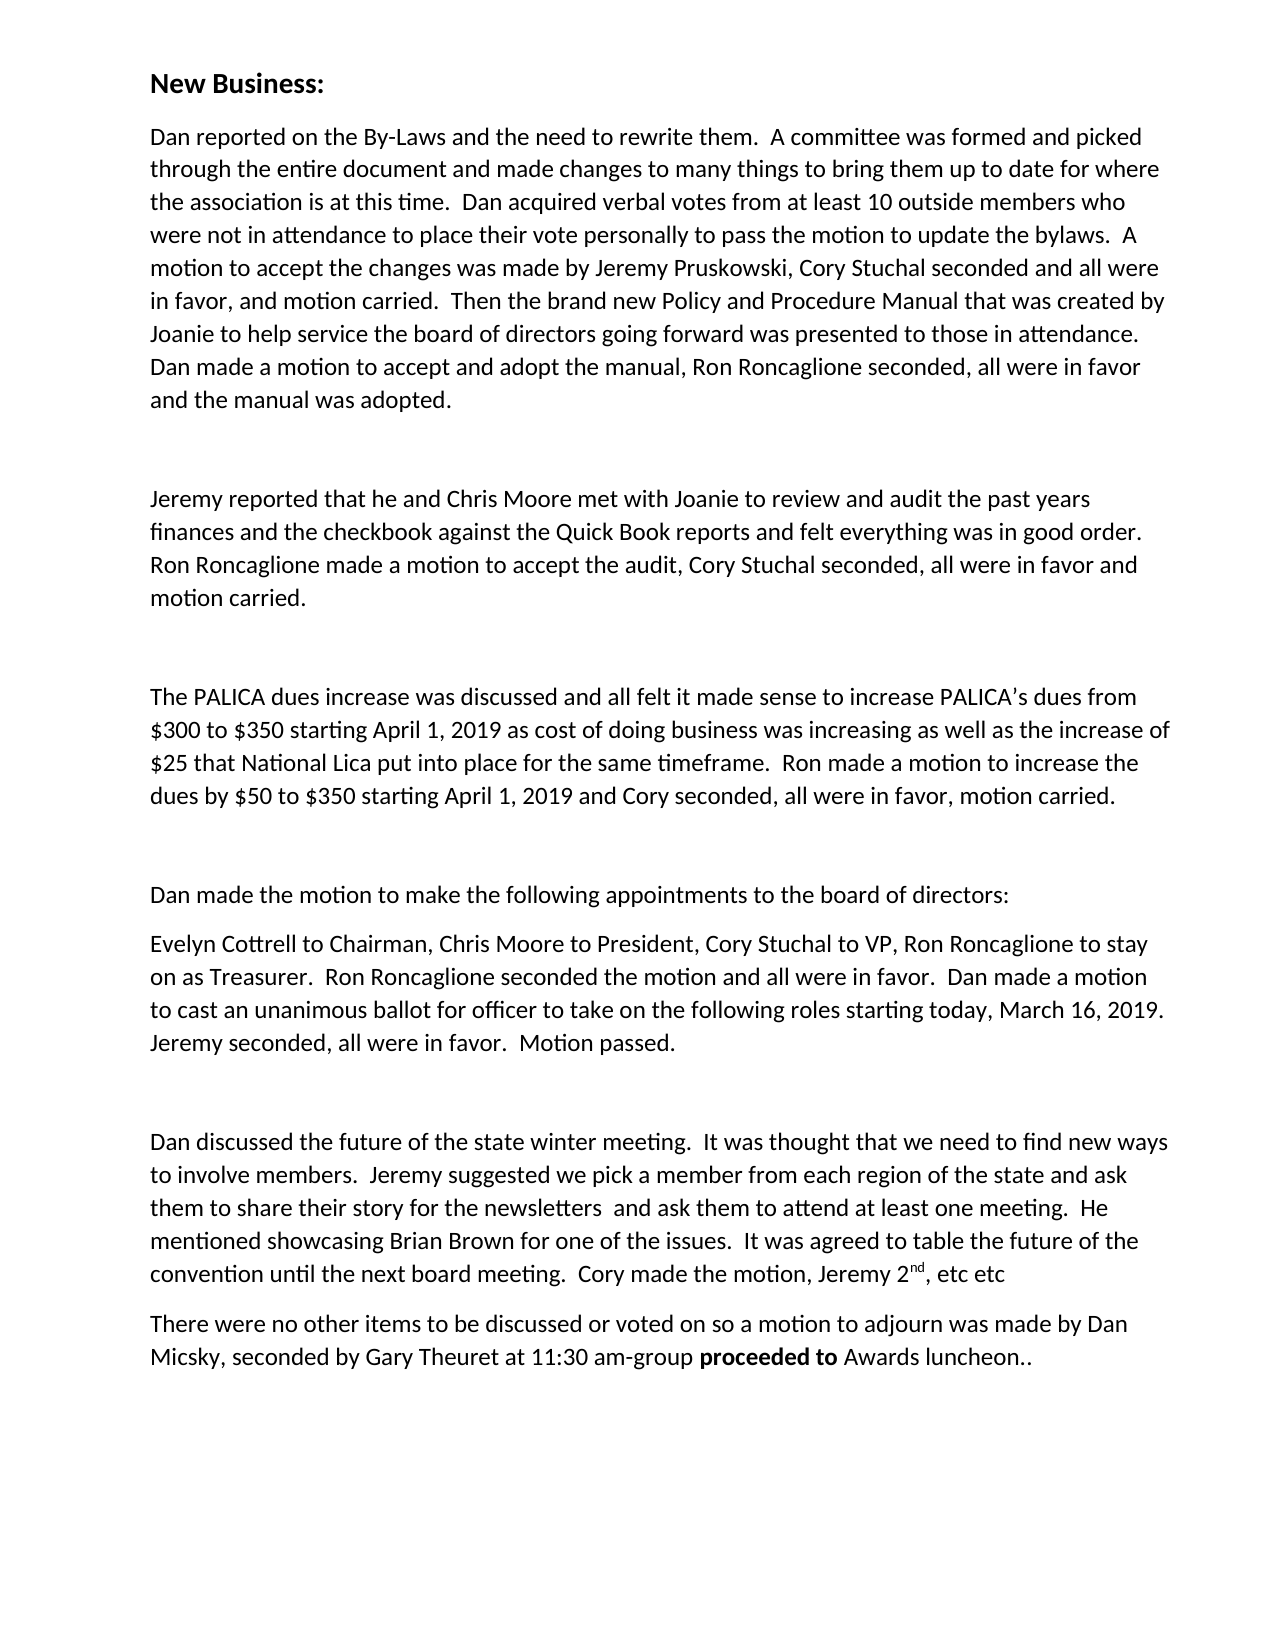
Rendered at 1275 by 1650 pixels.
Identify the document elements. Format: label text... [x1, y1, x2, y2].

text Dan made the motion to make the following appointments to the board of directors: [150, 879, 1172, 909]
text Jeremy reported that he and Chris Moore met with Joanie to review and audit the past years finances and the checkbook against the Quick Book reports and felt everything was in good order. Ron Roncaglione made a motion to accept the audit, Cory Stuchal seconded, all were in favor and motion carried. [150, 483, 1172, 612]
text There were no other items to be discussed or voted on so a motion to adjourn was made by Dan Micsky, seconded by Gary Theuret at 11:30 am-group proceeded to Awards luncheon.. [150, 1308, 1172, 1371]
text New Business: [150, 66, 1172, 101]
text Dan reported on the By-Laws and the need to rewrite them. A committee was formed and picked through the entire document and made changes to many things to bring them up to date for where the association is at this time. Dan acquired verbal votes from at least 10 outside members who were not in attendance to place their vote personally to pass the motion to update the bylaws. A motion to accept the changes was made by Jeremy Pruskowski, Cory Stuchal seconded and all were in favor, and motion carried. Then the brand new Policy and Procedure Manual that was created by Joanie to help service the board of directors going forward was presented to those in attendance. Dan made a motion to accept and adopt the manual, Ron Roncaglione seconded, all were in favor and the manual was adopted. [150, 121, 1172, 414]
text Dan discussed the future of the state winter meeting. It was thought that we need to find new ways to involve members. Jeremy suggested we pick a member from each region of the state and ask them to share their story for the newsletters and ask them to attend at least one meeting. He mentioned showcasing Brian Brown for one of the issues. It was agreed to table the future of the convention until the next board meeting. Cory made the motion, Jeremy 2nd, etc etc [150, 1127, 1172, 1289]
text Evelyn Cottrell to Chairman, Chris Moore to President, Cory Stuchal to VP, Ron Roncaglione to stay on as Treasurer. Ron Roncaglione seconded the motion and all were in favor. Dan made a motion to cast an unanimous ballot for officer to take on the following roles starting today, March 16, 2019. Jeremy seconded, all were in favor. Motion passed. [150, 929, 1172, 1058]
text The PALICA dues increase was discussed and all felt it made sense to increase PALICA’s dues from $300 to $350 starting April 1, 2019 as cost of doing business was increasing as well as the increase of $25 that National Lica put into place for the same timeframe. Ron made a motion to increase the dues by $50 to $350 starting April 1, 2019 and Cory seconded, all were in favor, motion carried. [150, 681, 1172, 810]
